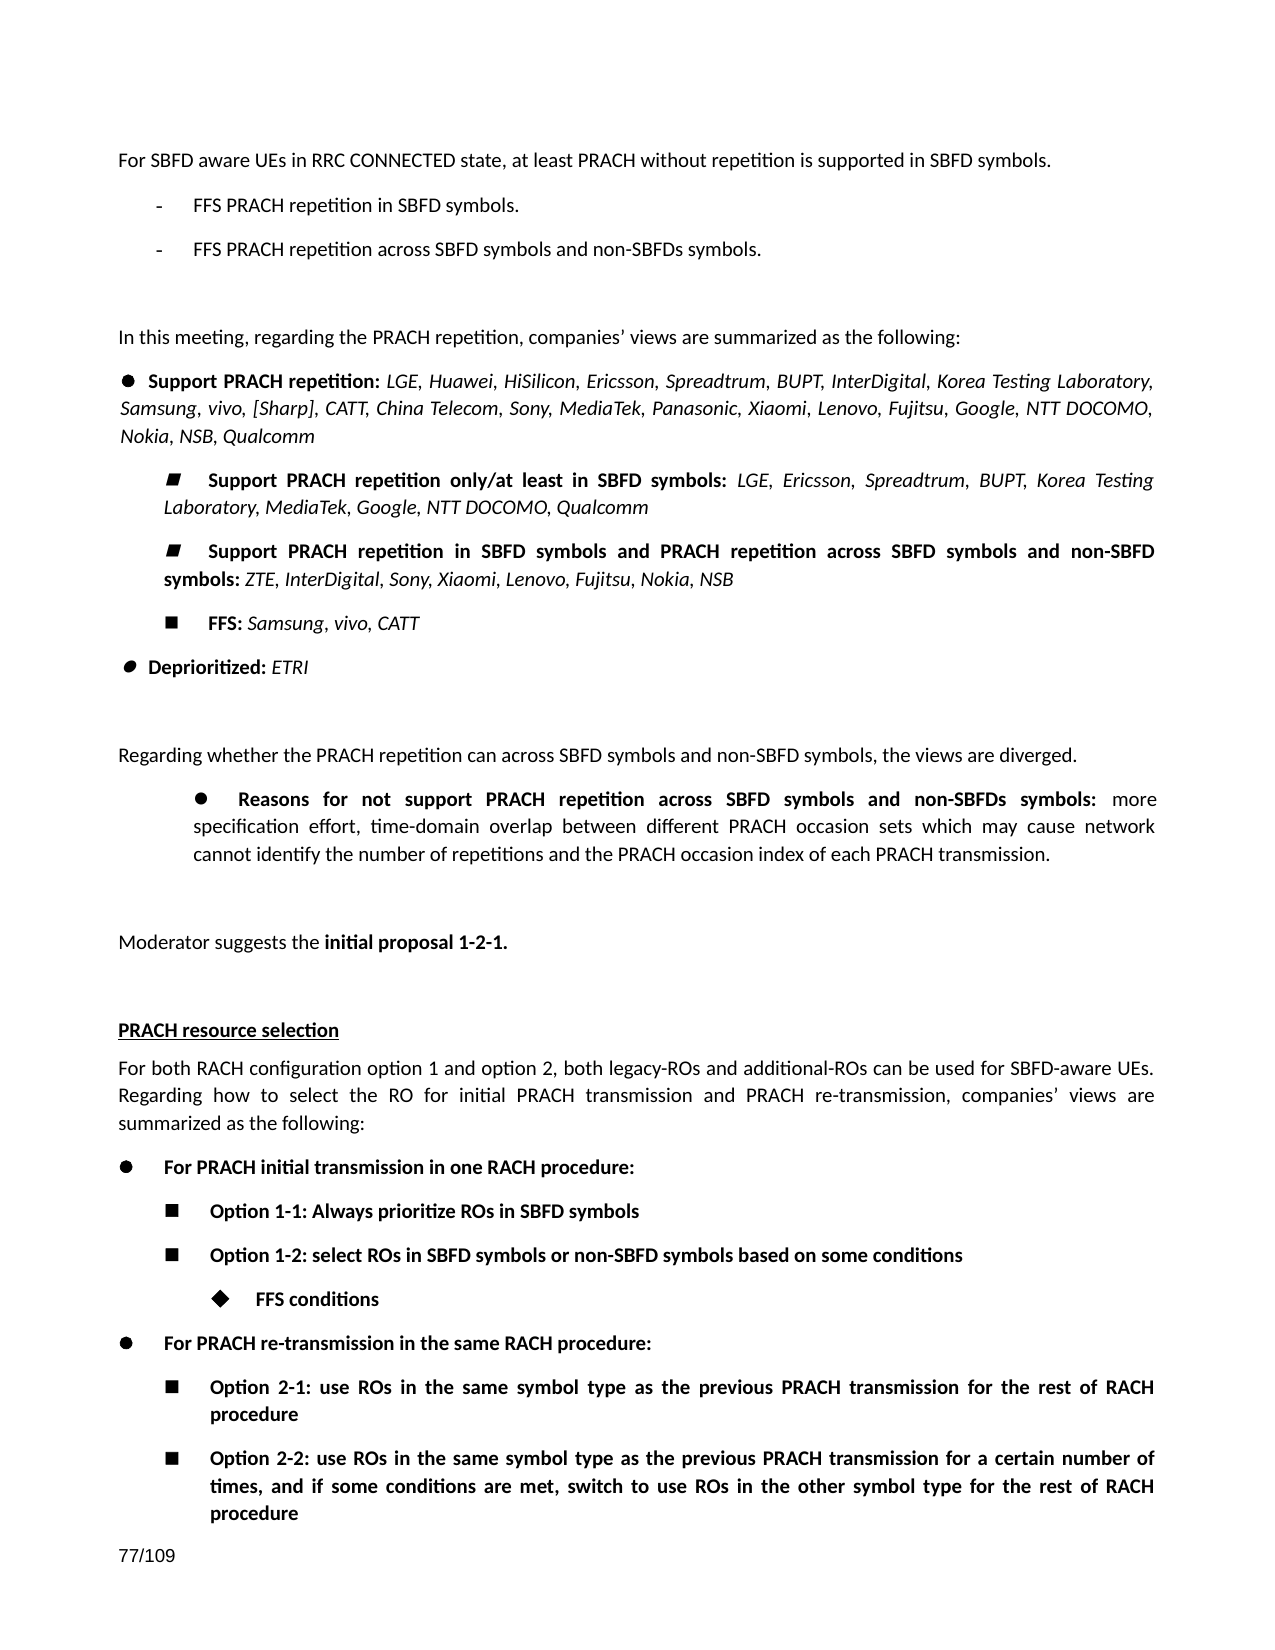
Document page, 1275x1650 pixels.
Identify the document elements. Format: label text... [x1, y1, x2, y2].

list Support PRACH repetition only/at least in SBFD symbols: LGE, Ericsson, Spreadtrum, BUPT, Korea Testing Laboratory, MediaTek, Google, NTT DOCOMO, Qualcomm [164, 467, 1157, 520]
list FFS PRACH repetition in SBFD symbols. [156, 192, 1157, 217]
subtitle PRACH resource selection [118, 1017, 1157, 1042]
list Support PRACH repetition: LGE, Huawei, HiSilicon, Ericsson, Spreadtrum, BUPT, InterDigital, Korea Testing Laboratory, Samsung, vivo, [Sharp], CATT, China Telecom, Sony, MediaTek, Panasonic, Xiaomi, Lenovo, Fujitsu, Google, NTT DOCOMO, Nokia, NSB, Qualcomm [120, 368, 1157, 448]
list Reasons for not support PRACH repetition across SBFD symbols and non-SBFDs symbols: more specification effort, time-domain overlap between different PRACH occasion sets which may cause network cannot identify the number of repetitions and the PRACH occasion index of each PRACH transmission. [193, 786, 1157, 866]
text For both RACH configuration option 1 and option 2, both legacy-ROs and additional-ROs can be used for SBFD-aware UEs. Regarding how to select the RO for initial PRACH transmission and PRACH re-transmission, companies’ views are summarized as the following: [118, 1055, 1157, 1135]
list Support PRACH repetition in SBFD symbols and PRACH repetition across SBFD symbols and non-SBFD symbols: ZTE, InterDigital, Sony, Xiaomi, Lenovo, Fujitsu, Nokia, NSB [164, 538, 1157, 591]
list For PRACH re-transmission in the same RACH procedure: [118, 1330, 1157, 1356]
text In this meeting, regarding the PRACH repetition, companies’ views are summarized as the following: [118, 324, 1157, 349]
list Option 2-2: use ROs in the same symbol type as the previous PRACH transmission for a certain number of times, and if some conditions are met, switch to use ROs in the other symbol type for the rest of RACH procedure [164, 1446, 1157, 1526]
list FFS conditions [210, 1286, 1157, 1311]
text Moderator suggests the initial proposal 1-2-1. [118, 929, 1157, 954]
list Option 1-2: select ROs in SBFD symbols or non-SBFD symbols based on some conditions [164, 1242, 1157, 1267]
list Deprioritized: ETRI [120, 654, 1157, 679]
list FFS PRACH repetition across SBFD symbols and non-SBFDs symbols. [156, 236, 1157, 261]
list FFS: Samsung, vivo, CATT [164, 610, 1157, 635]
list Option 2-1: use ROs in the same symbol type as the previous PRACH transmission for the rest of RACH procedure [164, 1374, 1157, 1427]
list For PRACH initial transmission in one RACH procedure: [118, 1154, 1157, 1179]
list Option 1-1: Always prioritize ROs in SBFD symbols [164, 1198, 1157, 1223]
text Regarding whether the PRACH repetition can across SBFD symbols and non-SBFD symbols, the views are diverged. [118, 742, 1157, 767]
text For SBFD aware UEs in RRC CONNECTED state, at least PRACH without repetition is supported in SBFD symbols. [118, 148, 1157, 173]
